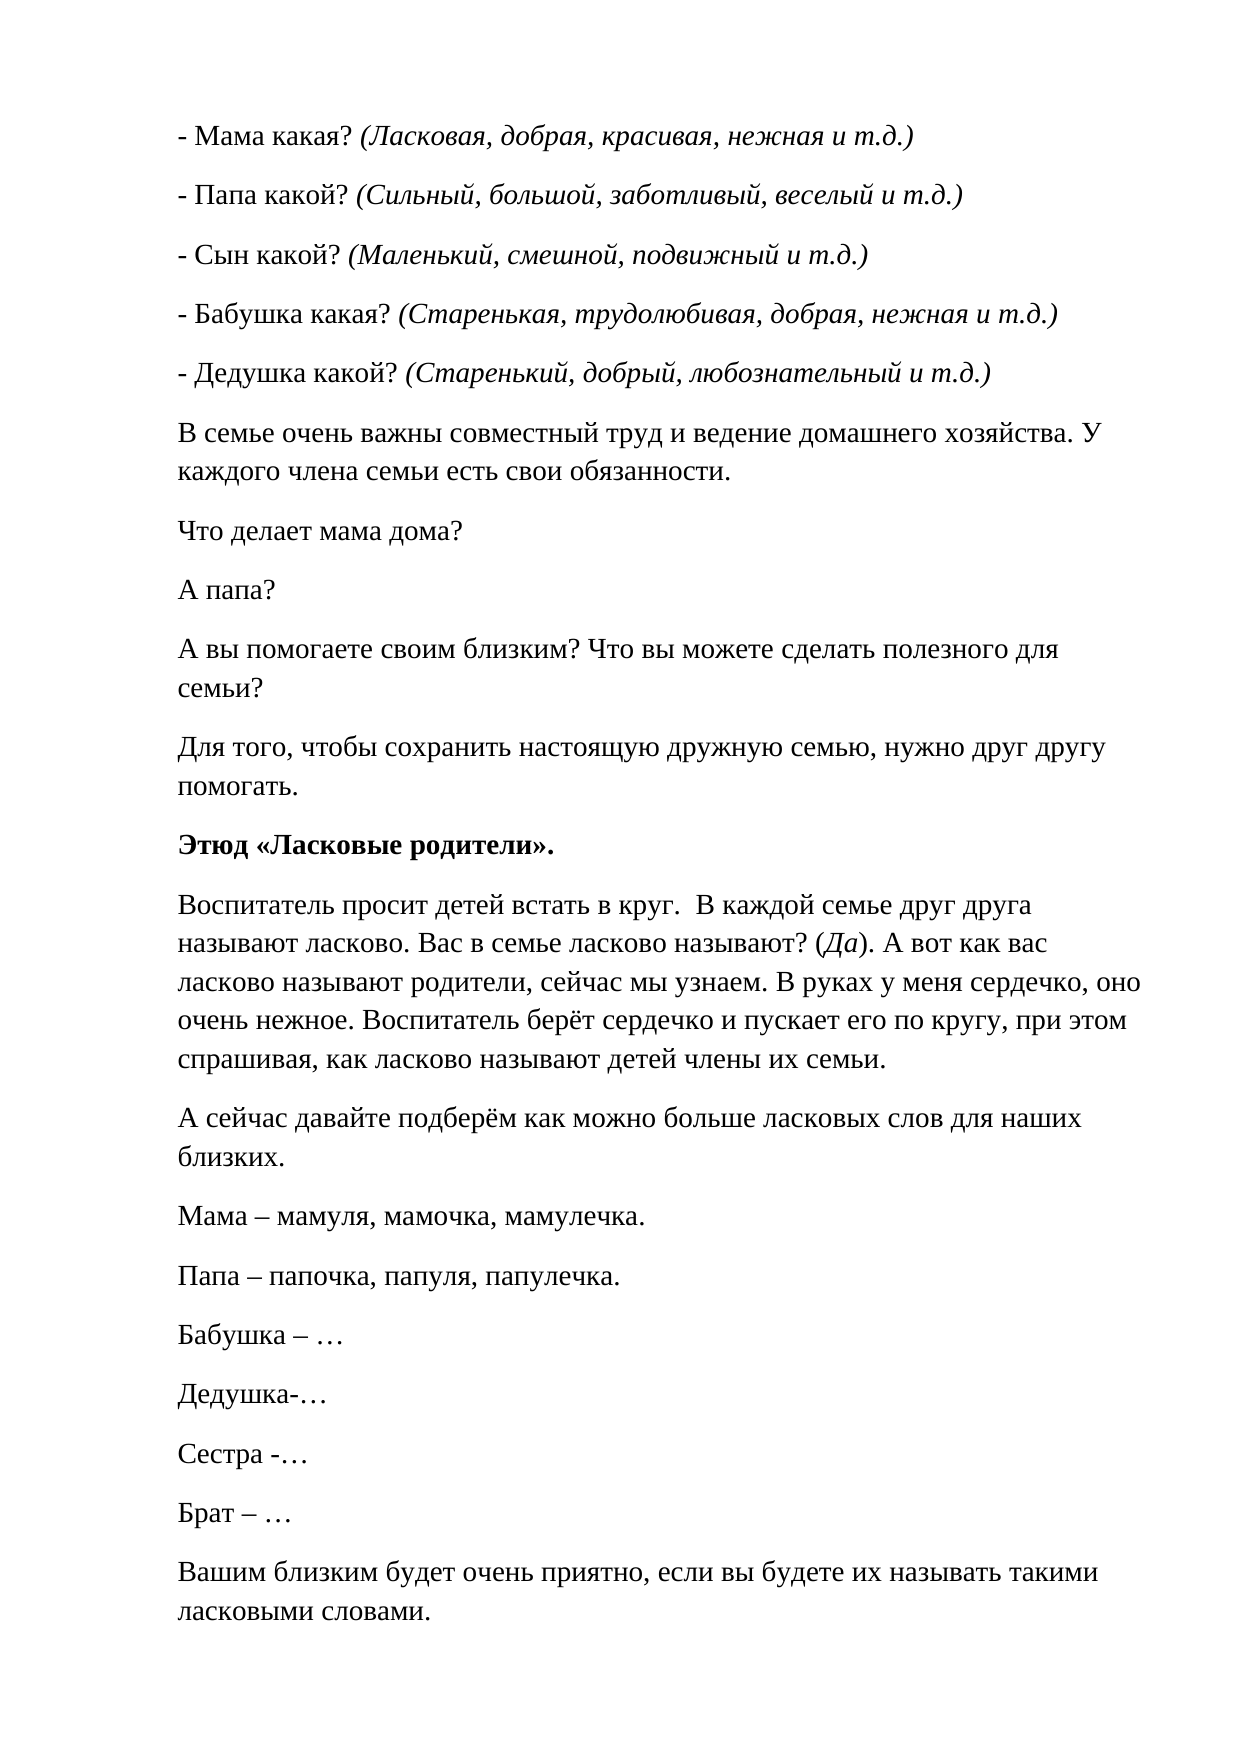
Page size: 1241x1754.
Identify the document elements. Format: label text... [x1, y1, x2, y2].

text А папа? [177, 572, 1152, 606]
text Брат – … [177, 1495, 1152, 1529]
text А вы помогаете своим близким? Что вы можете сделать полезного для семьи? [177, 632, 1152, 704]
text Бабушка – … [177, 1317, 1152, 1351]
text Воспитатель просит детей встать в круг. В каждой семье друг друга называют ласково. Вас в семье ласково называют? (Да). А вот как вас ласково называют родители, сейчас мы узнаем. В руках у меня сердечко, оно очень нежное. Воспитатель берёт сердечко и пускает его по кругу, при этом спрашивая, как ласково называют детей члены их семьи. [177, 887, 1152, 1074]
text Этюд «Ласковые родители». [177, 827, 1152, 861]
text Что делает мама дома? [177, 513, 1152, 546]
text - Папа какой? (Сильный, большой, заботливый, веселый и т.д.) [177, 177, 1152, 211]
text Сестра -… [177, 1436, 1152, 1469]
text В семье очень важны совместный труд и ведение домашнего хозяйства. У каждого члена семьи есть свои обязанности. [177, 415, 1152, 487]
text - Мама какая? (Ласковая, добрая, красивая, нежная и т.д.) [177, 118, 1152, 152]
text Вашим близким будет очень приятно, если вы будете их называть такими ласковыми словами. [177, 1554, 1152, 1627]
text Для того, чтобы сохранить настоящую дружную семью, нужно друг другу помогать. [177, 729, 1152, 802]
text Дедушка-… [177, 1376, 1152, 1410]
text Папа – папочка, папуля, папулечка. [177, 1258, 1152, 1291]
text А сейчас давайте подберём как можно больше ласковых слов для наших близких. [177, 1100, 1152, 1172]
text - Бабушка какая? (Старенькая, трудолюбивая, добрая, нежная и т.д.) [177, 296, 1152, 330]
text - Сын какой? (Маленький, смешной, подвижный и т.д.) [177, 237, 1152, 270]
text Мама – мамуля, мамочка, мамулечка. [177, 1198, 1152, 1232]
text - Дедушка какой? (Старенький, добрый, любознательный и т.д.) [177, 356, 1152, 389]
